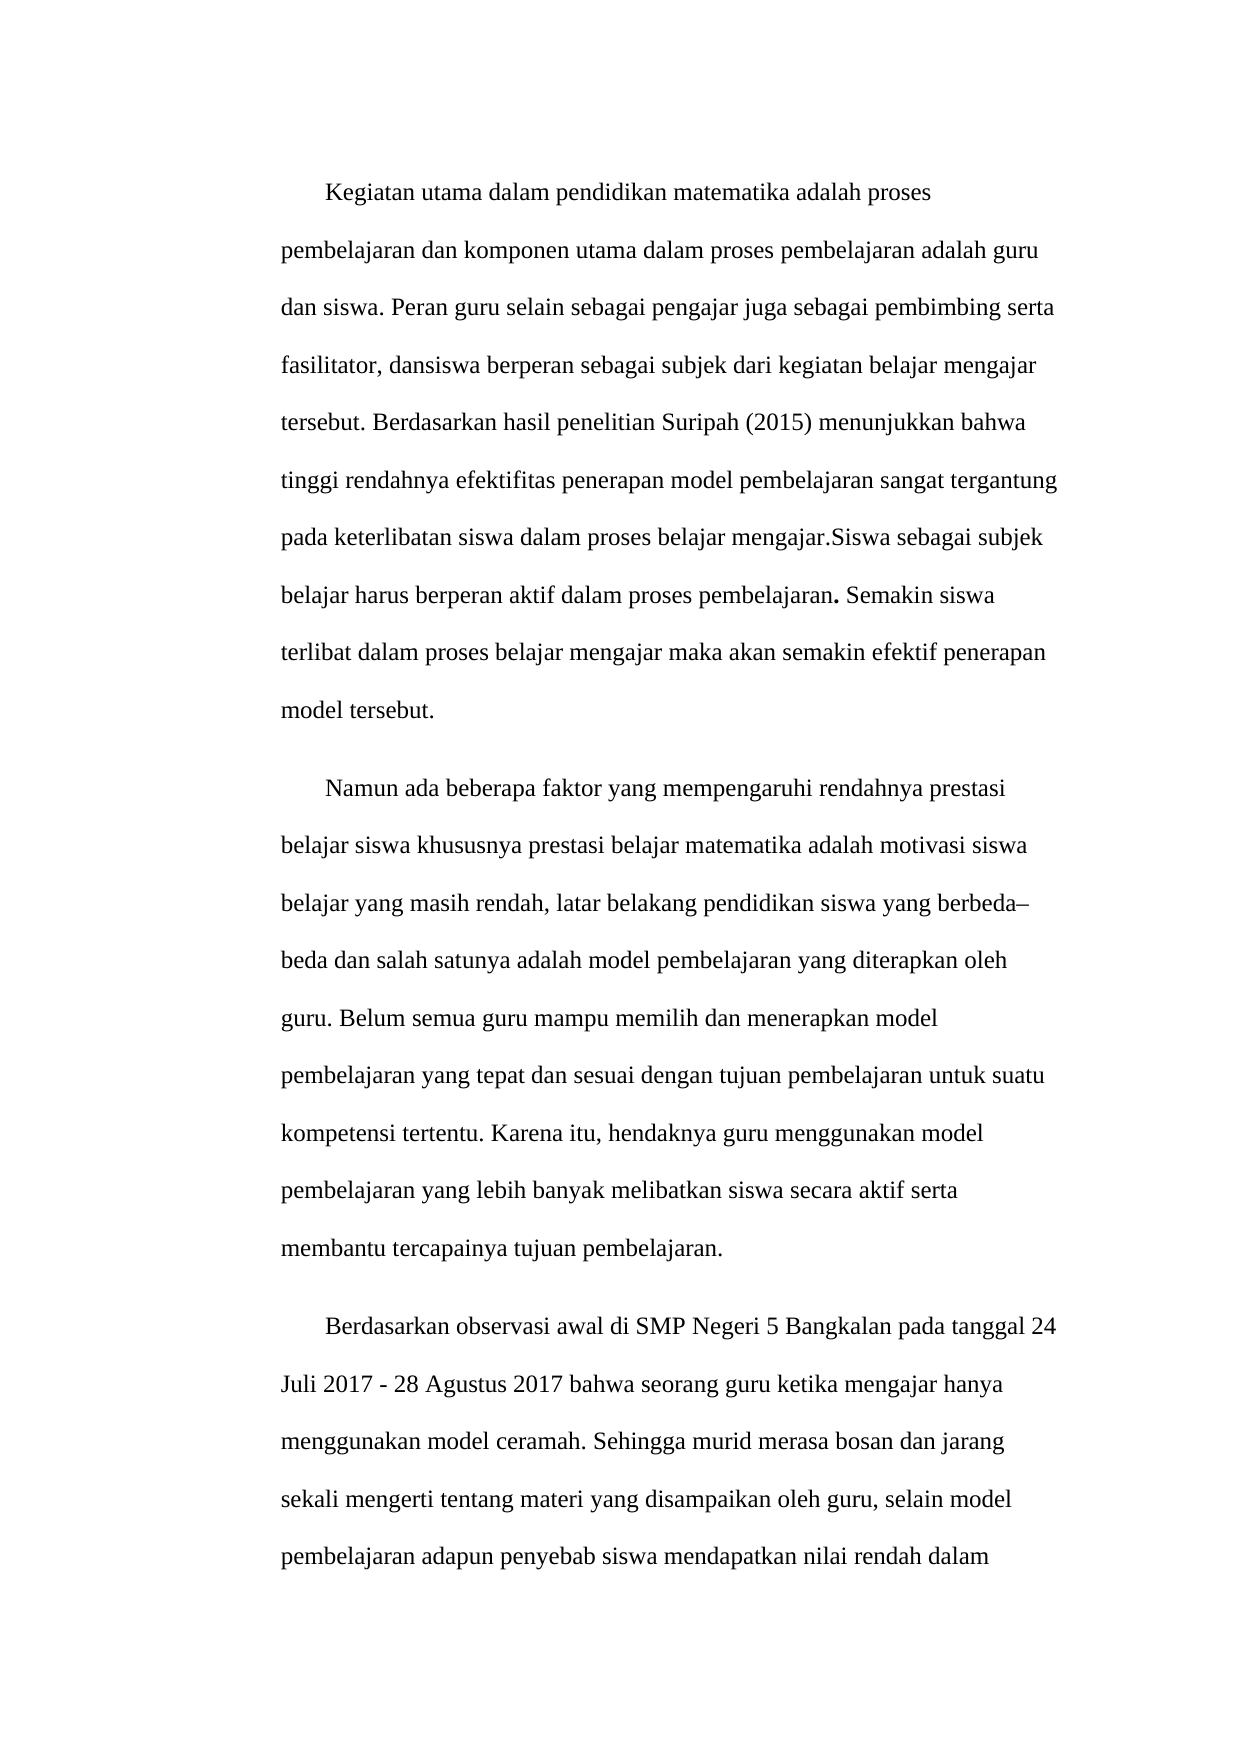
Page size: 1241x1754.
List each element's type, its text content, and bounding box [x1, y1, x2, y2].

text Namun ada beberapa faktor yang mempengaruhi rendahnya prestasi belajar siswa khususnya prestasi belajar matematika adalah motivasi siswa belajar yang masih rendah, latar belakang pendidikan siswa yang berbeda–beda dan salah satunya adalah model pembelajaran yang diterapkan oleh guru. Belum semua guru mampu memilih dan menerapkan model pembelajaran yang tepat dan sesuai dengan tujuan pembelajaran untuk suatu kompetensi tertentu. Karena itu, hendaknya guru menggunakan model pembelajaran yang lebih banyak melibatkan siswa secara aktif serta membantu tercapainya tujuan pembelajaran. [281, 773, 1063, 1262]
text Kegiatan utama dalam pendidikan matematika adalah proses pembelajaran dan komponen utama dalam proses pembelajaran adalah guru dan siswa. Peran guru selain sebagai pengajar juga sebagai pembimbing serta fasilitator, dansiswa berperan sebagai subjek dari kegiatan belajar mengajar tersebut. Berdasarkan hasil penelitian Suripah (2015) menunjukkan bahwa tinggi rendahnya efektifitas penerapan model pembelajaran sangat tergantung pada keterlibatan siswa dalam proses belajar mengajar.Siswa sebagai subjek belajar harus berperan aktif dalam proses pembelajaran. Semakin siswa terlibat dalam proses belajar mengajar maka akan semakin efektif penerapan model tersebut. [281, 177, 1063, 723]
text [281, 1311, 1063, 1570]
